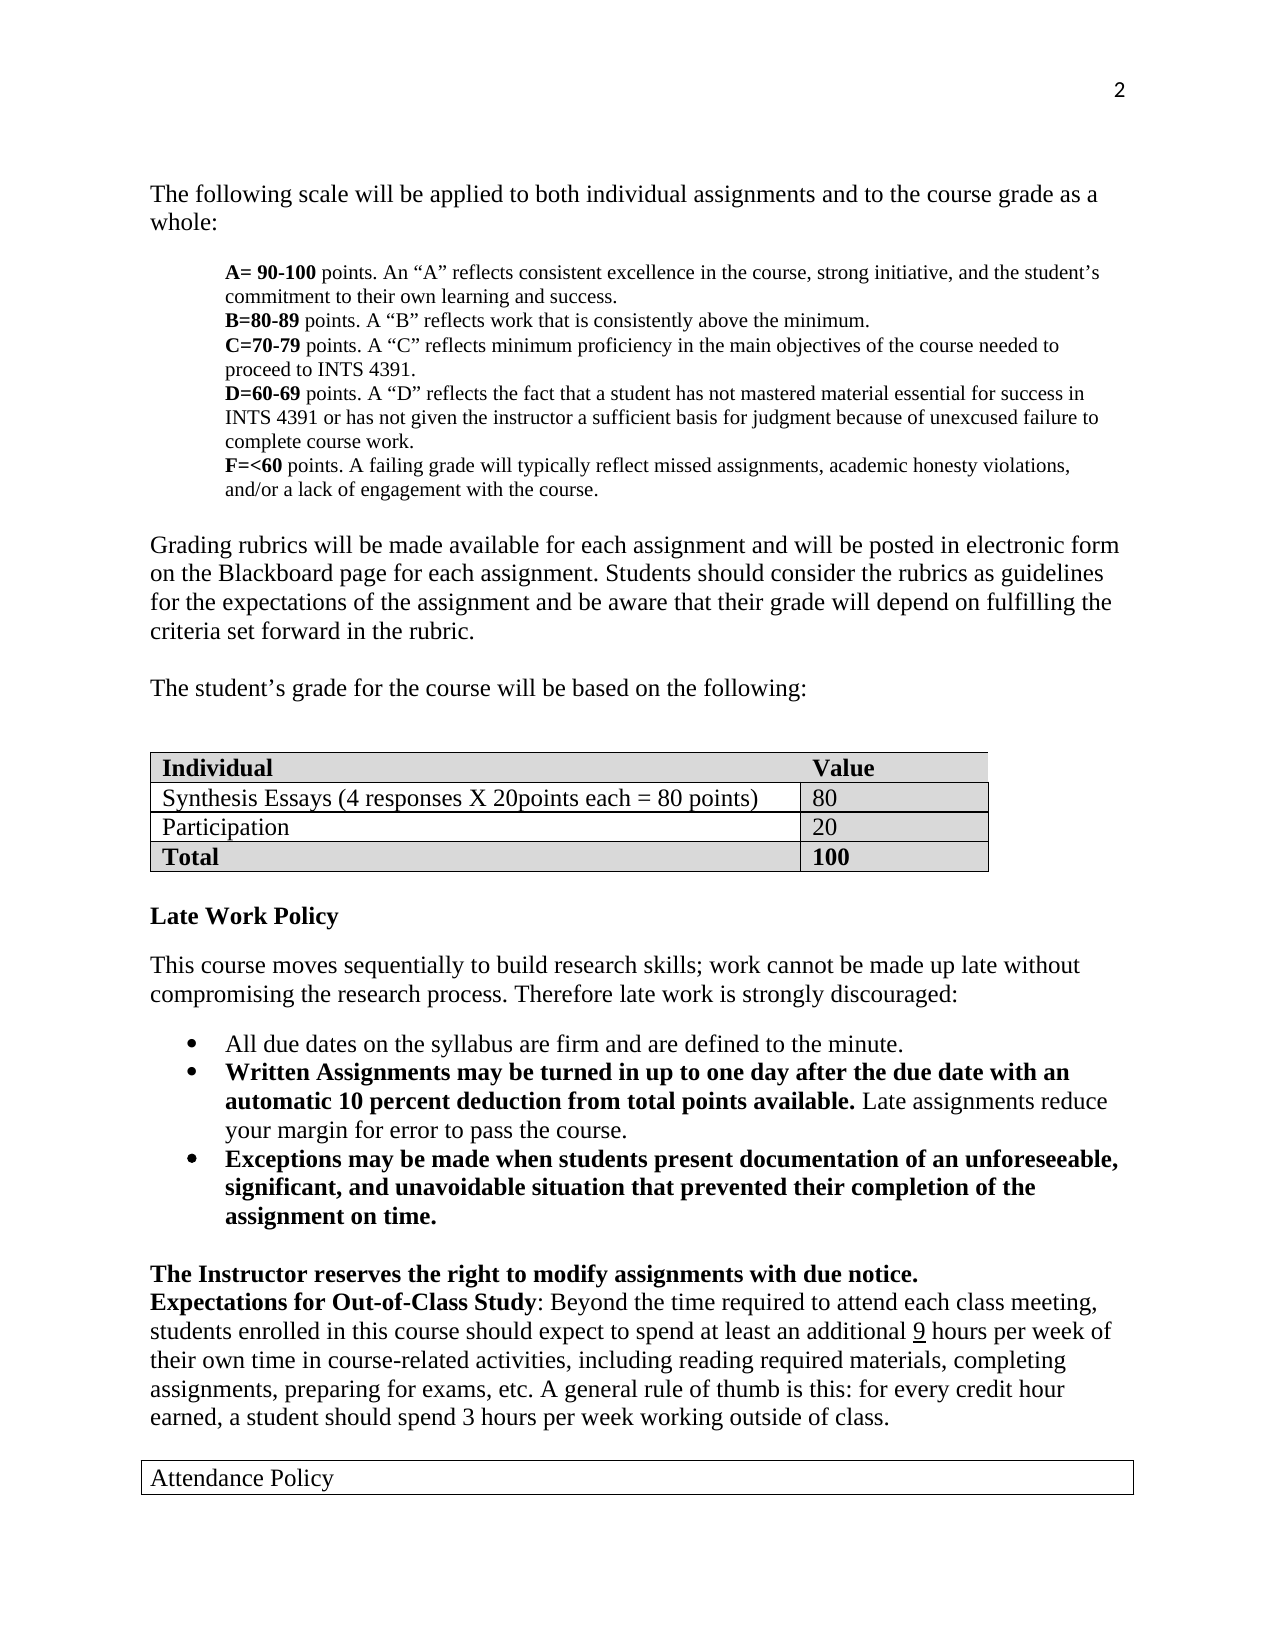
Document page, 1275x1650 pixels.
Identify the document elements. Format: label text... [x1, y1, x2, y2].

table_header Individual [151, 753, 801, 782]
list All due dates on the syllabus are firm and are defined to the minute. [187, 1029, 1125, 1057]
text F=<60 points. A failing grade will typically reflect missed assignments, academic honesty violations, and/or a lack of engagement with the course. [225, 453, 1125, 501]
text B=80-89 points. A “B” reflects work that is consistently above the minimum. [225, 308, 1125, 332]
list Written Assignments may be turned in up to one day after the due date with an automatic 10 percent deduction from total points available. Late assignments reduce your margin for error to pass the course. [187, 1057, 1125, 1144]
table_header Value [801, 753, 988, 782]
table_cell Participation [151, 813, 800, 841]
text This course moves sequentially to build research skills; work cannot be made up late without compromising the research process. Therefore late work is strongly discouraged: [150, 950, 1125, 1008]
table_cell 80 [801, 783, 988, 811]
text Late Work Policy [150, 901, 1125, 929]
text D=60-69 points. A “D” reflects the fact that a student has not mastered material essential for success in INTS 4391 or has not given the instructor a sufficient basis for judgment because of unexcused failure to complete course work. [225, 381, 1125, 453]
text The Instructor reserves the right to modify assignments with due notice. [150, 1259, 1125, 1287]
text Grading rubrics will be made available for each assignment and will be posted in electronic form on the Blackboard page for each assignment. Students should consider the rubrics as guidelines for the expectations of the assignment and be aware that their grade will depend on fulfilling the criteria set forward in the rubric. [150, 530, 1125, 645]
text The student’s grade for the course will be based on the following: [150, 673, 1125, 702]
table_cell Synthesis Essays (4 responses X 20points each = 80 points) [151, 783, 800, 811]
text Attendance Policy [142, 1461, 1133, 1494]
table_cell 100 [801, 842, 988, 871]
table_cell Total [151, 842, 800, 871]
text A= 90-100 points. An “A” reflects consistent excellence in the course, strong initiative, and the student’s commitment to their own learning and success. [225, 260, 1125, 308]
text Expectations for Out-of-Class Study: Beyond the time required to attend each class meeting, students enrolled in this course should expect to spend at least an additional 9 hours per week of their own time in course-related activities, including reading required materials, completing assignments, preparing for exams, etc. A general rule of thumb is this: for every credit hour earned, a student should spend 3 hours per week working outside of class. [150, 1287, 1125, 1431]
text C=70-79 points. A “C” reflects minimum proficiency in the main objectives of the course needed to proceed to INTS 4391. [225, 332, 1125, 381]
text The following scale will be applied to both individual assignments and to the course grade as a whole: [150, 179, 1125, 236]
list Exceptions may be made when students present documentation of an unforeseeable, significant, and unavoidable situation that prevented their completion of the assignment on time. [187, 1144, 1125, 1230]
table_cell 20 [801, 813, 988, 841]
